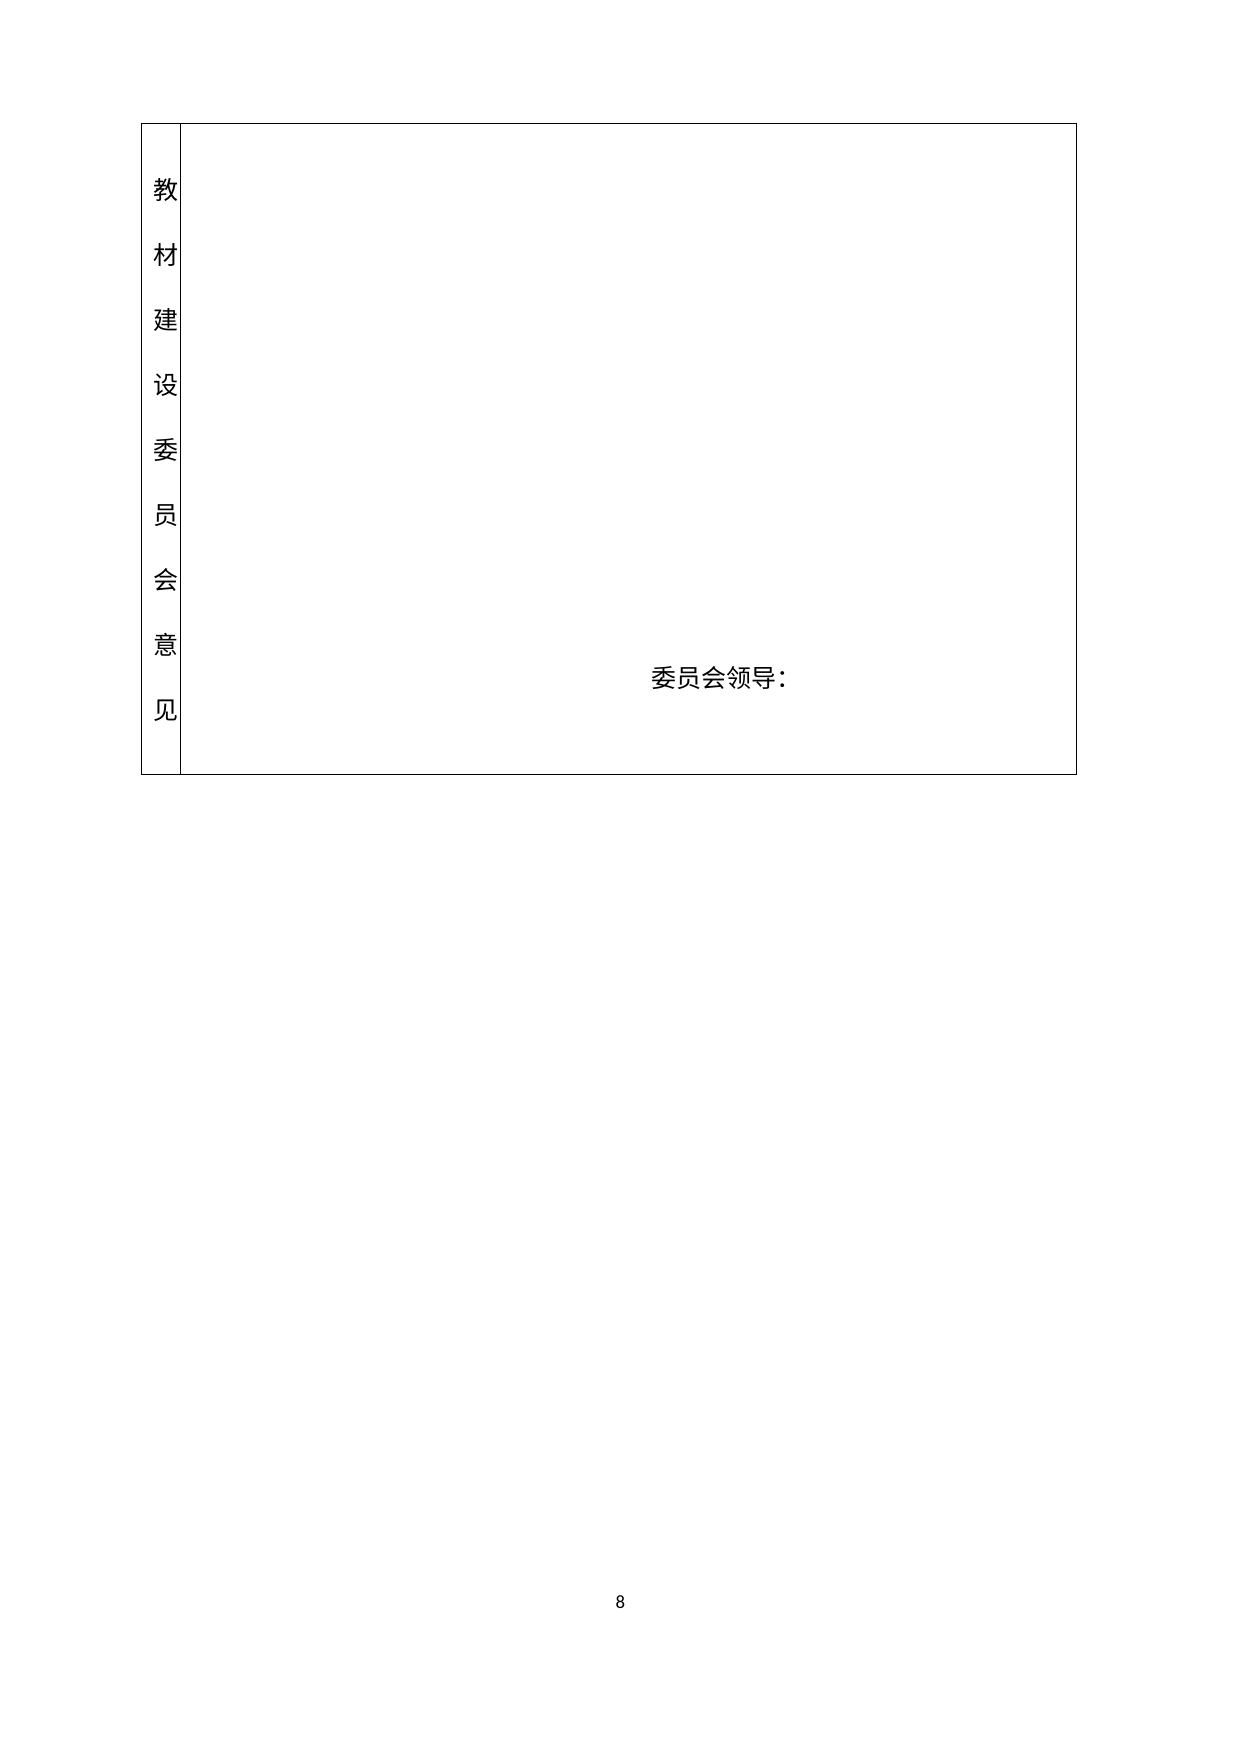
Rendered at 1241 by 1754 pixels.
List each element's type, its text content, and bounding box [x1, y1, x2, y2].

table_cell 委员会领导： [181, 124, 1076, 774]
table_cell 教 材 建 设 委 员 会 意 见 [142, 124, 180, 774]
